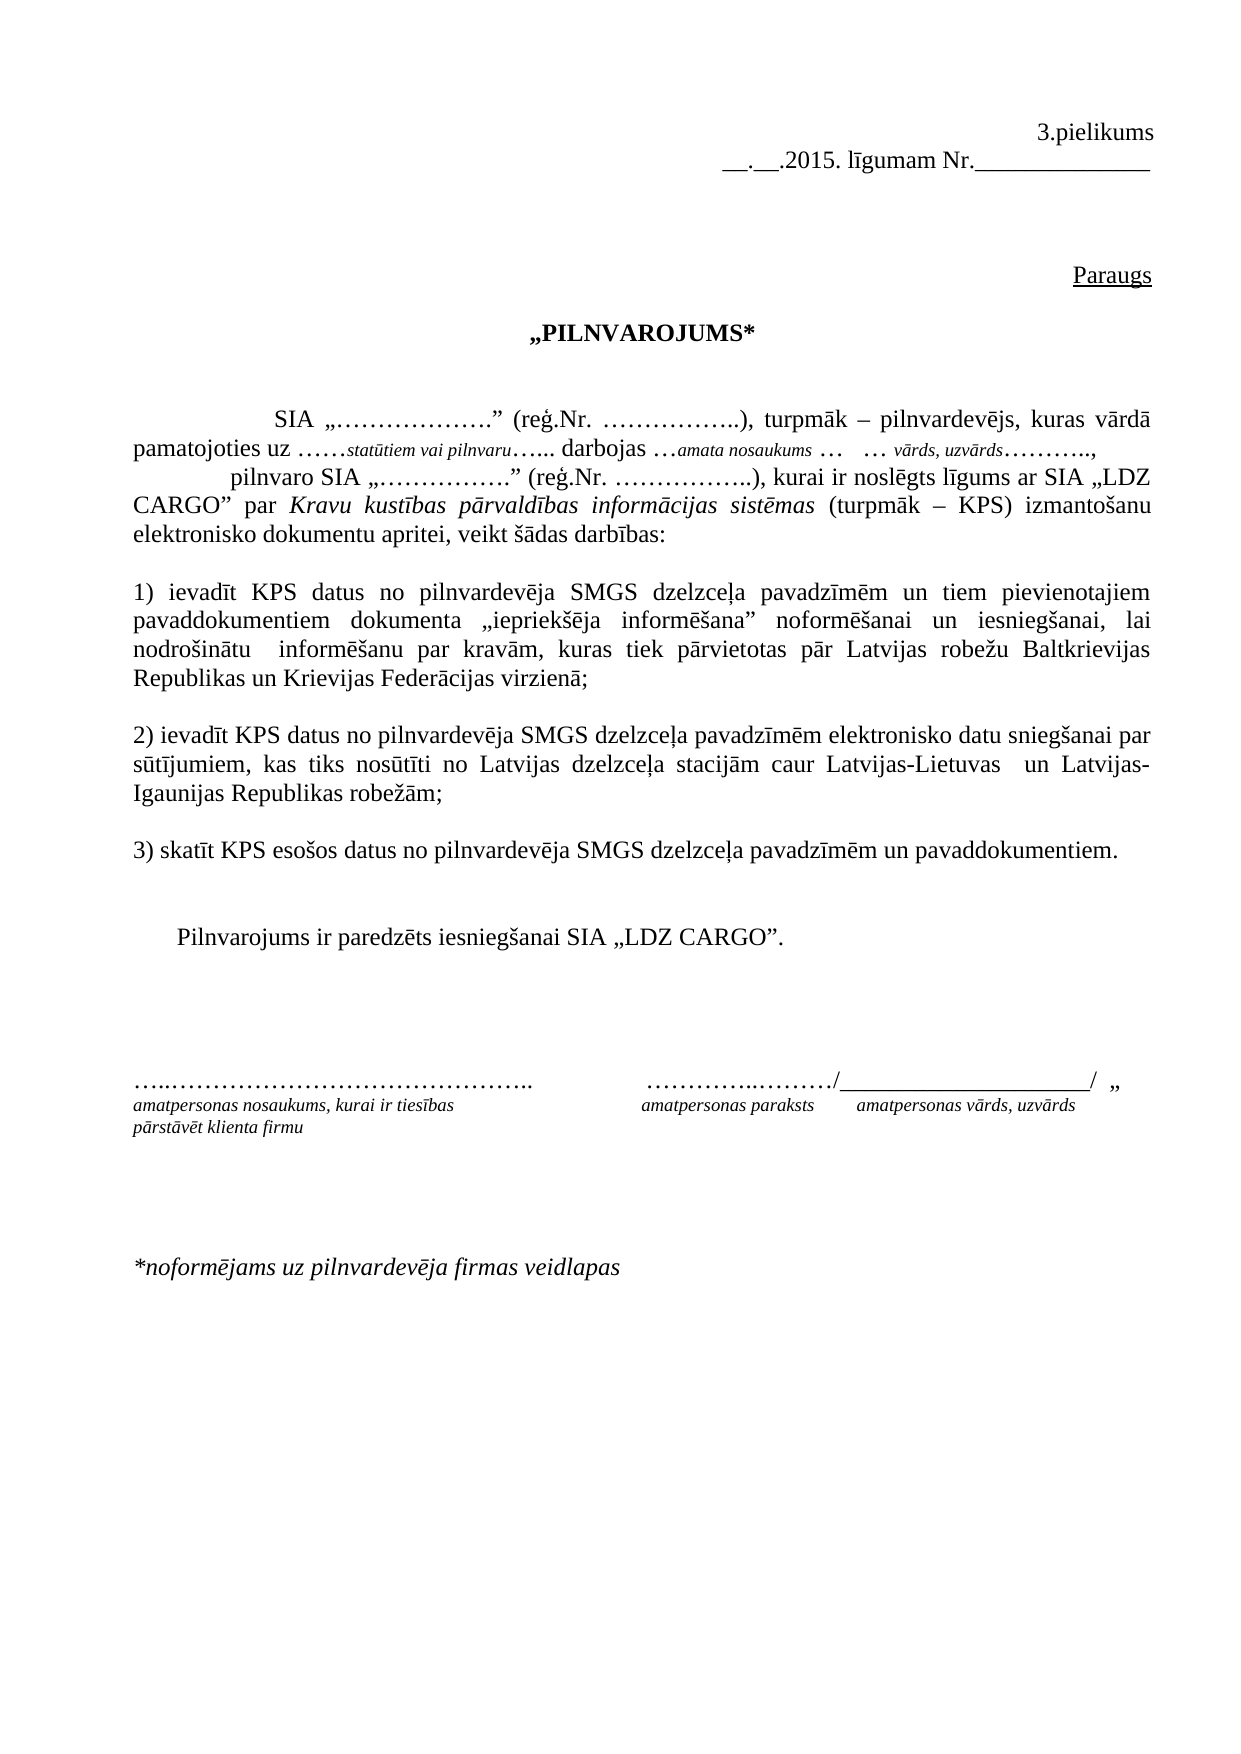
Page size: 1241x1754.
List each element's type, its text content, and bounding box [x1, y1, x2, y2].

text amatpersonas nosaukums, kurai ir tiesības amatpersonas paraksts amatpersonas vārds, uzvārds [133, 1094, 1152, 1116]
text __.__.2015. līgumam Nr.______________ [133, 145, 1152, 174]
text pilnvaro SIA „…………….” (reģ.Nr. ……………..), kurai ir noslēgts līgums ar SIA „LDZ CARGO” par Kravu kustības pārvaldības informācijas sistēmas (turpmāk – KPS) izmantošanu elektronisko dokumentu apritei, veikt šādas darbības: [133, 462, 1152, 548]
text *noformējams uz pilnvardevēja firmas veidlapas [133, 1252, 1152, 1281]
text Pilnvarojums ir paredzēts iesniegšanai SIA „LDZ CARGO”. [177, 922, 1152, 950]
text …..…………………………………….. …………..………/____________________/ „ [133, 1065, 1152, 1094]
text 2) ievadīt KPS datus no pilnvardevēja SMGS dzelzceļa pavadzīmēm elektronisko datu sniegšanai par sūtījumiem, kas tiks nosūtīti no Latvijas dzelzceļa stacijām caur Latvijas-Lietuvas un Latvijas-Igaunijas Republikas robežām; [133, 720, 1152, 807]
subtitle 3.pielikums [133, 117, 1154, 145]
text Paraugs [133, 260, 1152, 289]
text pārstāvēt klienta firmu [133, 1116, 1152, 1137]
text 3) skatīt KPS esošos datus no pilnvardevēja SMGS dzelzceļa pavadzīmēm un pavaddokumentiem. [133, 835, 1152, 864]
text 1) ievadīt KPS datus no pilnvardevēja SMGS dzelzceļa pavadzīmēm un tiem pievienotajiem pavaddokumentiem dokumenta „iepriekšēja informēšana” noformēšanai un iesniegšanai, lai nodrošinātu informēšanu par kravām, kuras tiek pārvietotas pār Latvijas robežu Baltkrievijas Republikas un Krievijas Federācijas virzienā; [133, 577, 1152, 692]
text „PILNVAROJUMS* [133, 318, 1152, 347]
text SIA „……………….” (reģ.Nr. ……………..), turpmāk – pilnvardevējs, kuras vārdā pamatojoties uz ……statūtiem vai pilnvaru…... darbojas …amata nosaukums … … vārds, uzvārds……….., [133, 404, 1152, 462]
